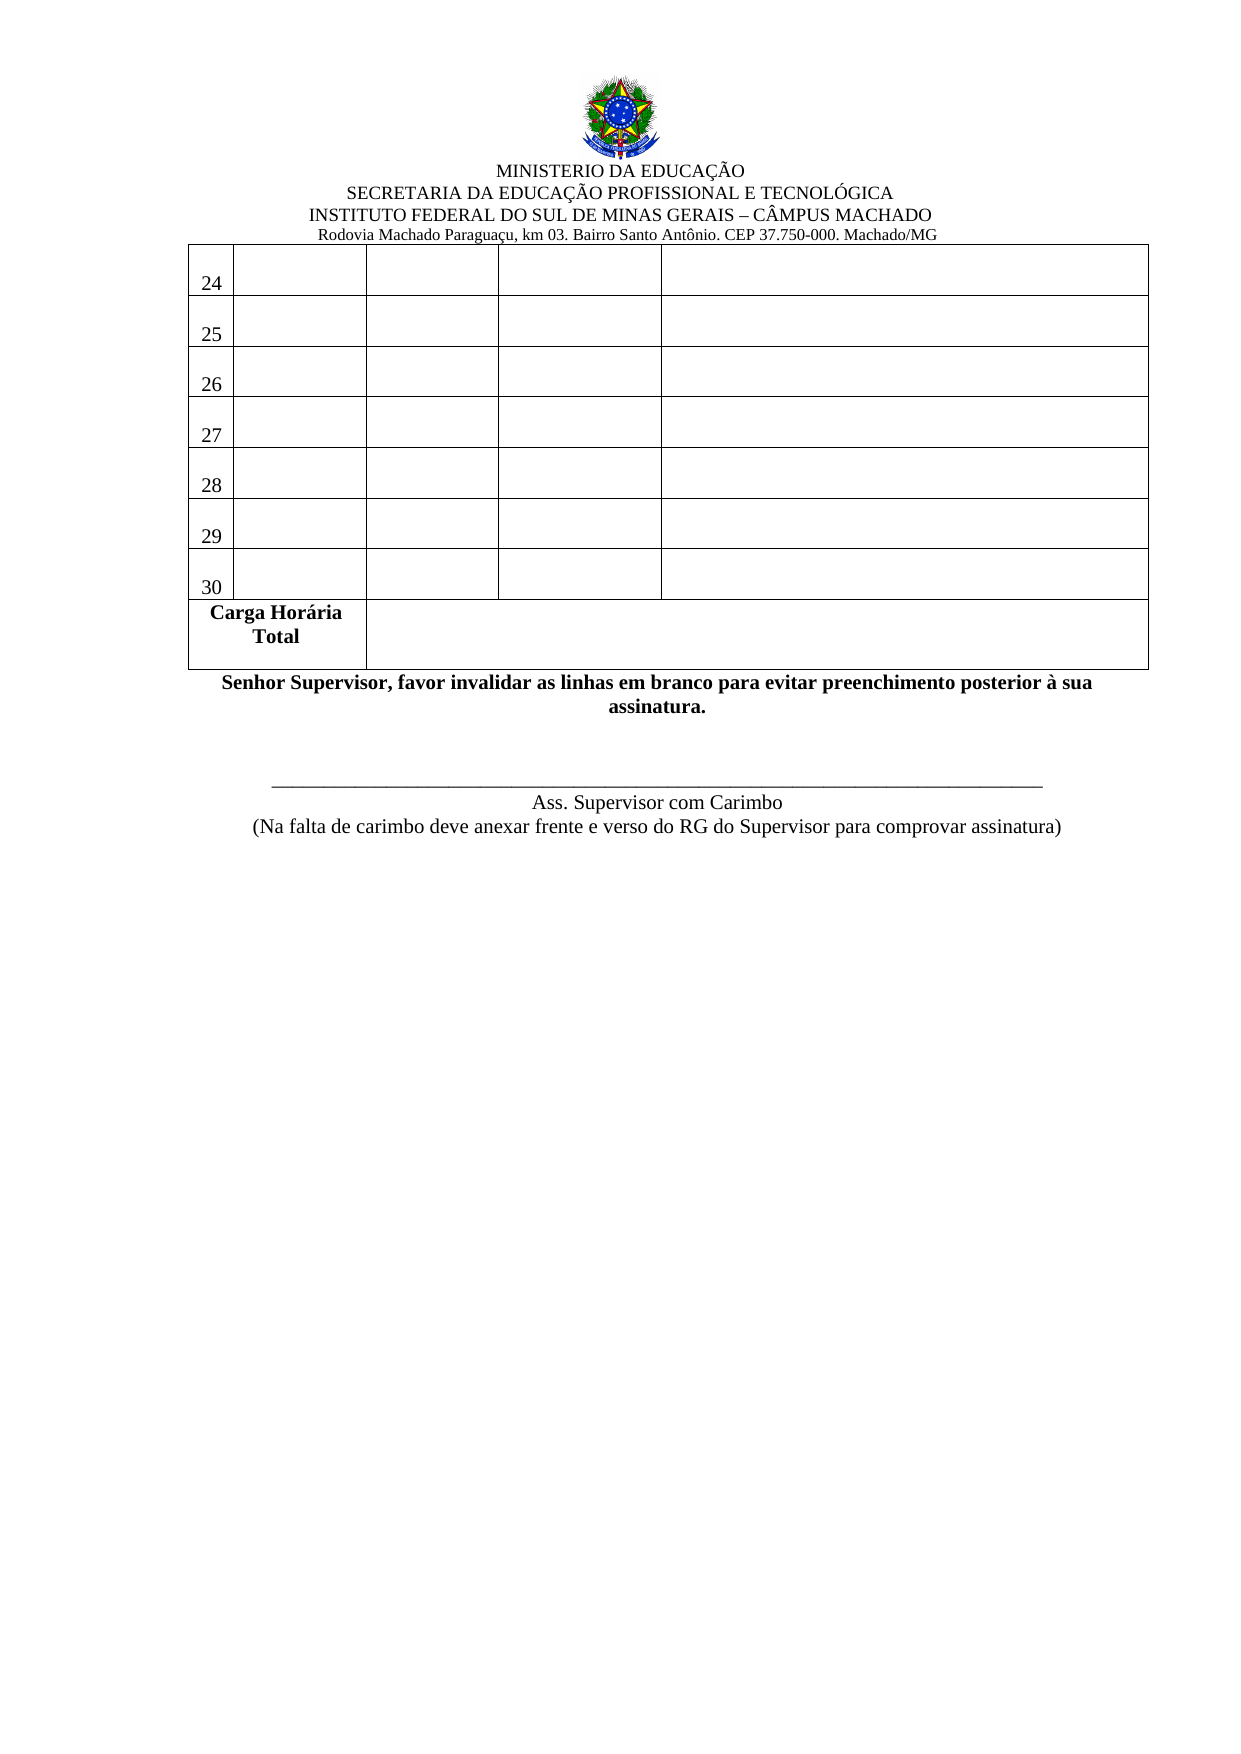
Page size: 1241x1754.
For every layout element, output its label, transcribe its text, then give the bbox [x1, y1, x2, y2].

table_cell [662, 448, 1148, 497]
table_cell [662, 397, 1148, 447]
table_cell [234, 347, 366, 396]
table_cell 25 [189, 296, 233, 346]
picture [578, 73, 662, 161]
table_cell [499, 397, 661, 447]
table_cell [499, 347, 661, 396]
text Ass. Supervisor com Carimbo [177, 790, 1137, 814]
table_cell [367, 549, 498, 599]
table_cell [234, 448, 366, 497]
table_cell [234, 397, 366, 447]
table_cell [499, 245, 661, 295]
table_cell [367, 499, 498, 548]
table_cell [234, 245, 366, 295]
table_cell [662, 296, 1148, 346]
table_cell Carga Horária Total [189, 600, 366, 669]
table_cell [234, 499, 366, 548]
table_cell [234, 549, 366, 599]
table_cell 28 [189, 448, 233, 497]
table_cell [367, 397, 498, 447]
table_cell 24 [189, 245, 233, 295]
table_cell [234, 296, 366, 346]
table_cell [367, 245, 498, 295]
text Senhor Supervisor, favor invalidar as linhas em branco para evitar preenchimento posterior à sua assinatura. [177, 670, 1137, 718]
table_cell [499, 499, 661, 548]
table_cell 29 [189, 499, 233, 548]
table_cell [499, 448, 661, 497]
table_cell [499, 549, 661, 599]
table_cell [662, 245, 1148, 295]
table_cell 27 [189, 397, 233, 447]
table_cell [662, 549, 1148, 599]
table_cell [662, 499, 1148, 548]
text __________________________________________________________________________ [177, 766, 1137, 790]
table_cell [662, 347, 1148, 396]
table_cell [367, 296, 498, 346]
table_cell 30 [189, 549, 233, 599]
table_cell [367, 448, 498, 497]
table_cell [499, 296, 661, 346]
table_cell [367, 347, 498, 396]
table_cell 26 [189, 347, 233, 396]
text (Na falta de carimbo deve anexar frente e verso do RG do Supervisor para comprovar assinatura) [177, 814, 1137, 838]
table_cell [367, 600, 1148, 669]
